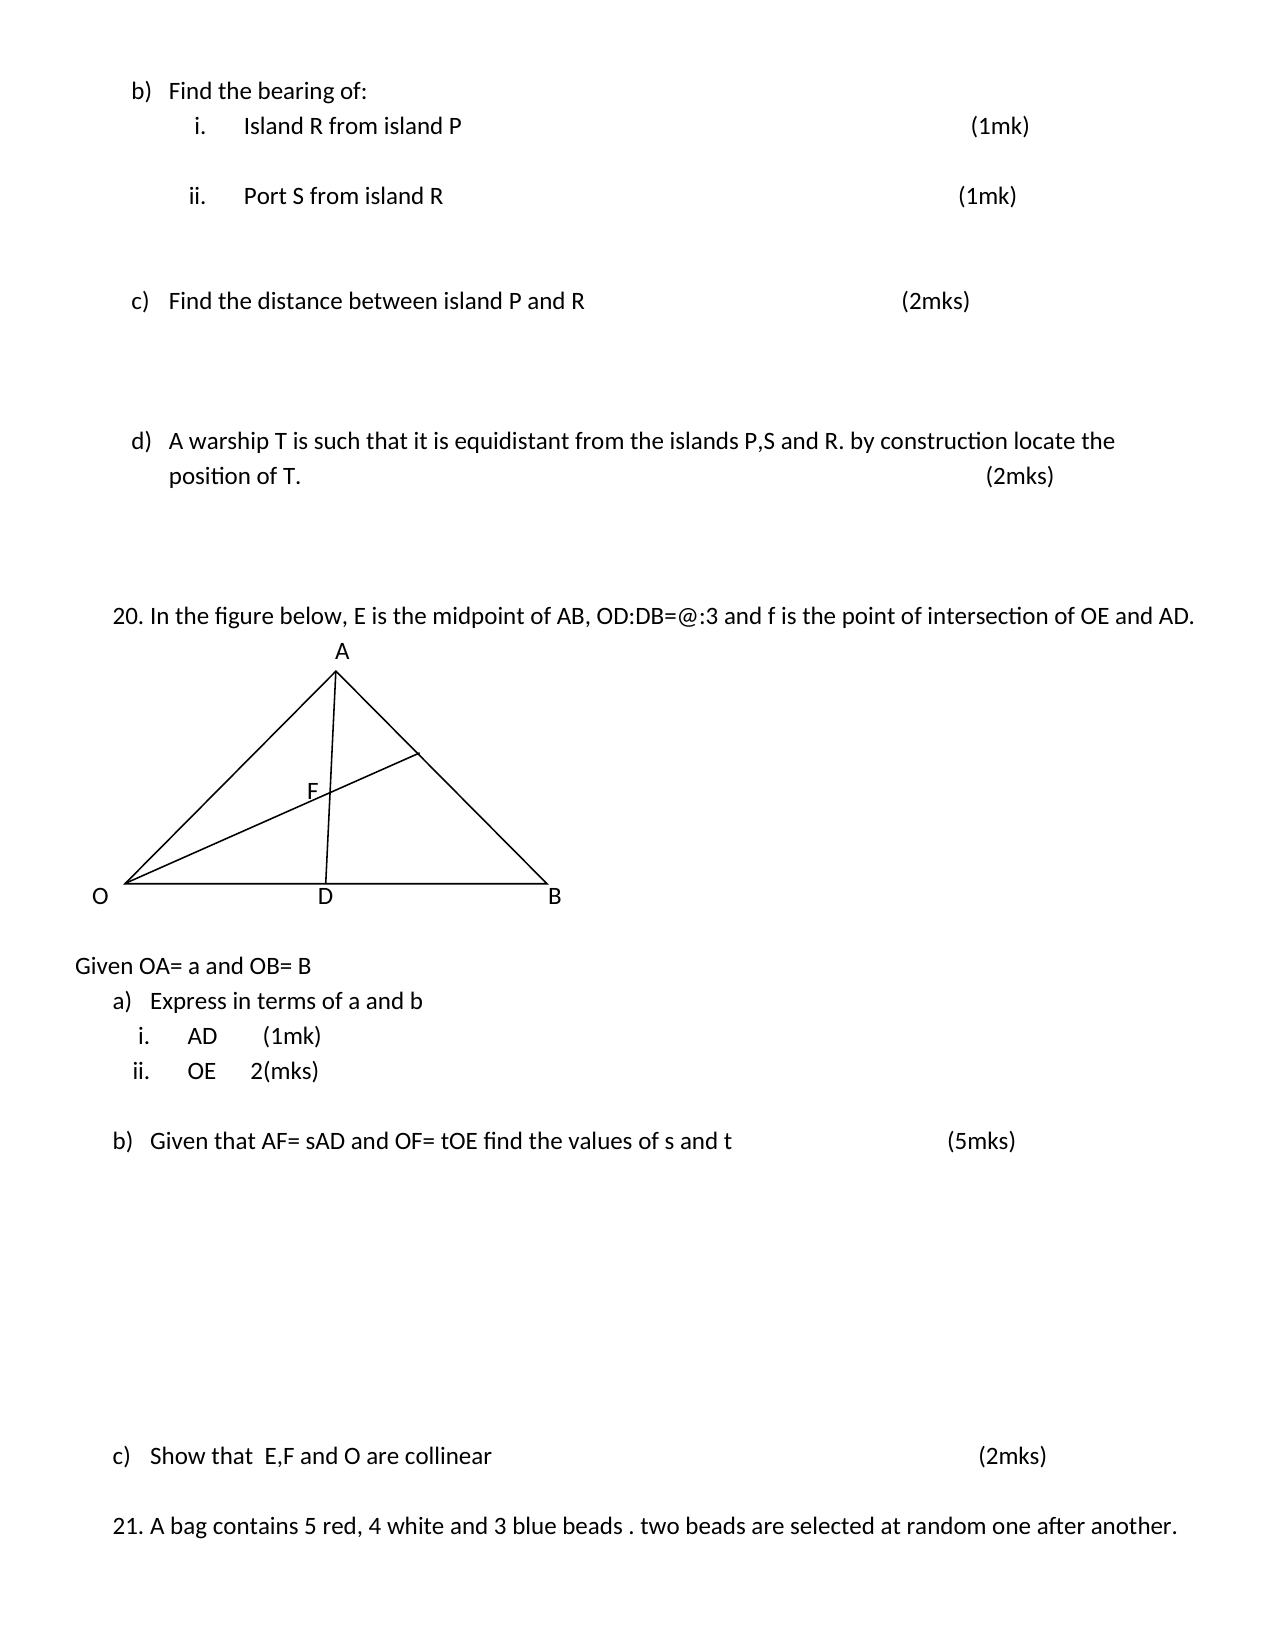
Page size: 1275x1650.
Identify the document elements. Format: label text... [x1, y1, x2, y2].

text F [75, 775, 1200, 806]
list Find the bearing of: [131, 75, 1200, 106]
text O D B [75, 880, 1200, 911]
list Island R from island P (1mk) [206, 110, 1200, 141]
list A warship T is such that it is equidistant from the islands P,S and R. by construction locate the position of T. (2mks) [131, 425, 1200, 491]
text Given OA= a and OB= B [75, 950, 1200, 981]
text A [75, 635, 1200, 666]
list In the figure below, E is the midpoint of AB, OD:DB=@:3 and f is the point of intersection of OE and AD. [112, 600, 1200, 631]
list AD (1mk) [150, 1020, 1200, 1051]
list A bag contains 5 red, 4 white and 3 blue beads . two beads are selected at random one after another. [112, 1510, 1200, 1541]
list Port S from island R (1mk) [206, 180, 1200, 211]
list Given that AF= sAD and OF= tOE find the values of s and t (5mks) [112, 1125, 1200, 1156]
list Find the distance between island P and R (2mks) [131, 285, 1200, 316]
list OE 2(mks) [150, 1055, 1200, 1086]
list Show that E,F and O are collinear (2mks) [112, 1440, 1200, 1471]
list Express in terms of a and b [112, 985, 1200, 1016]
